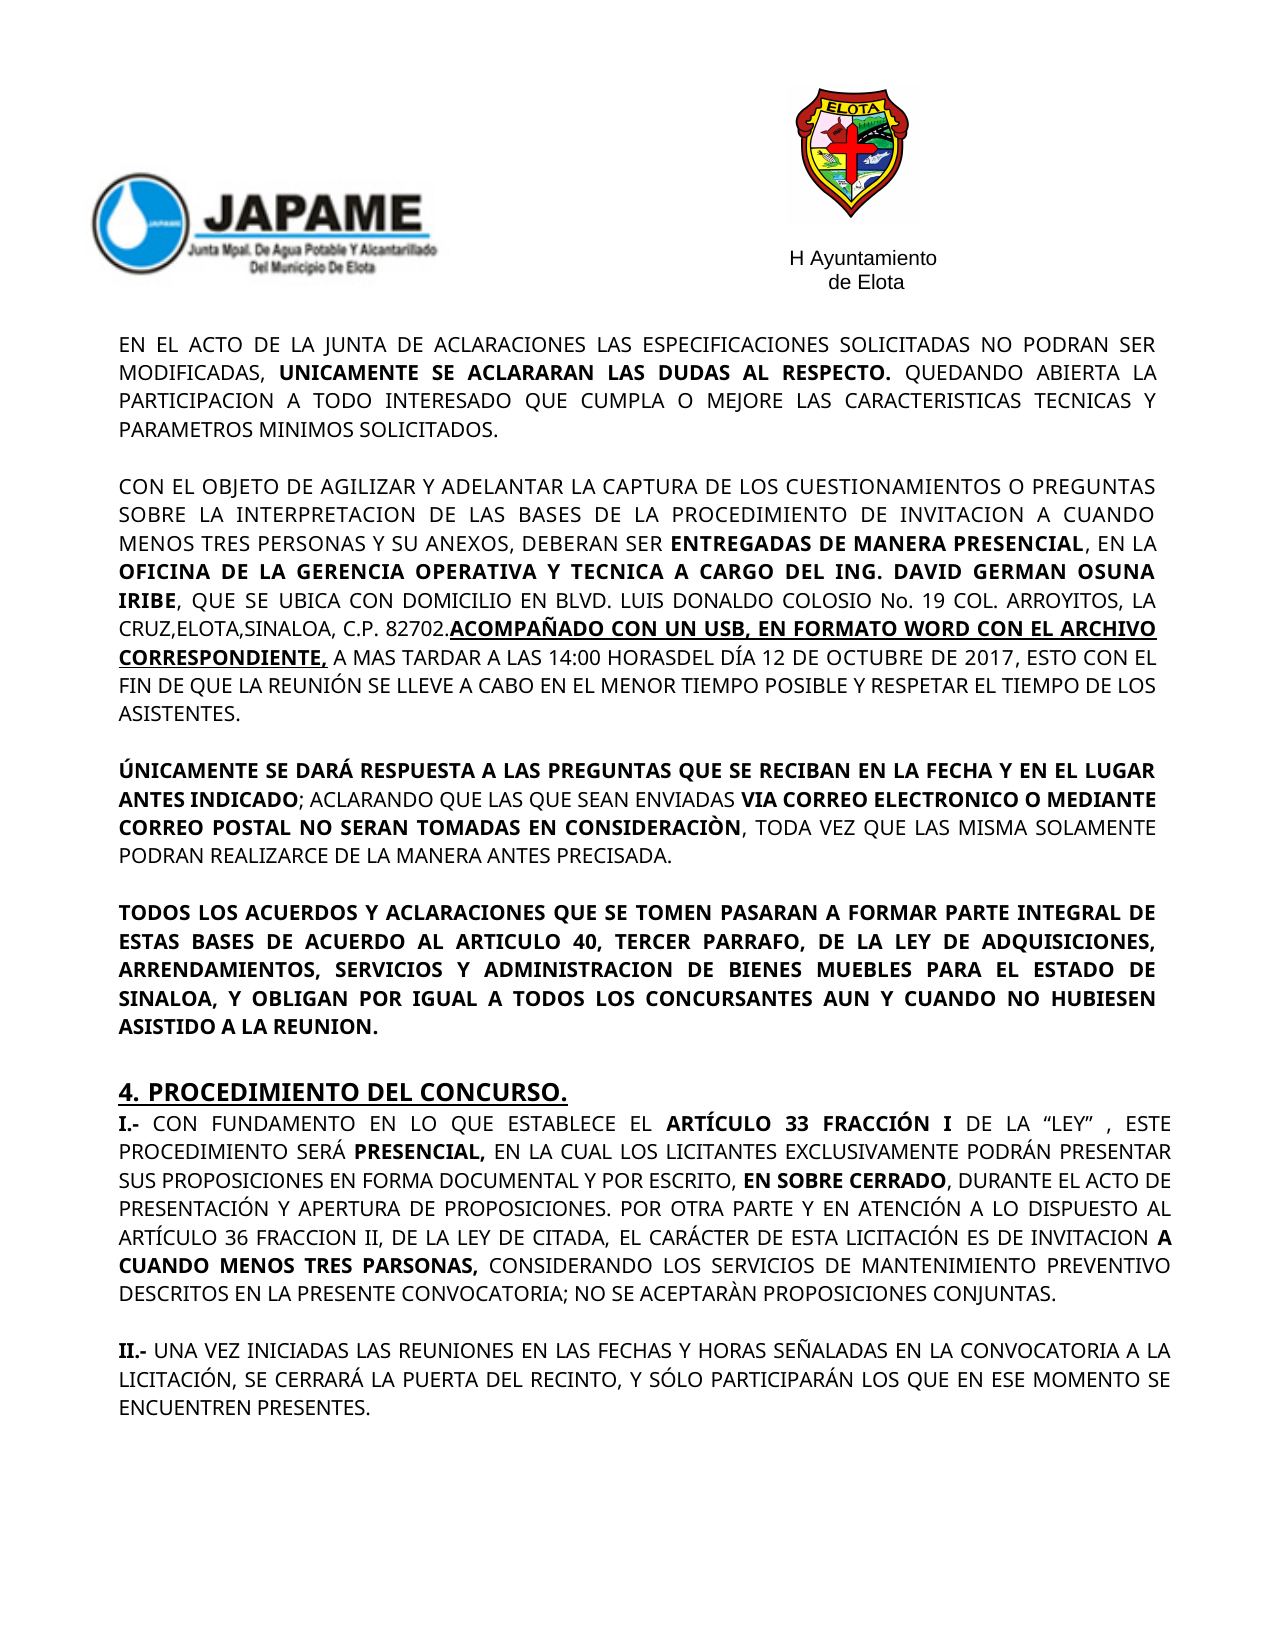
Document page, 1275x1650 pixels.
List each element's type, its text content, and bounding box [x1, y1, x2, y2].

text 4. PROCEDIMIENTO DEL CONCURSO. [118, 1075, 1165, 1109]
text II.- UNA VEZ INICIADAS LAS REUNIONES EN LAS FECHAS Y HORAS SEÑALADAS EN LA CONVOCATORIA A LA LICITACIÓN, SE CERRARÁ LA PUERTA DEL RECINTO, Y SÓLO PARTICIPARÁN LOS QUE EN ESE MOMENTO SE ENCUENTREN PRESENTES. [118, 1336, 1172, 1422]
text ÚNICAMENTE SE DARÁ RESPUESTA A LAS PREGUNTAS QUE SE RECIBAN EN LA FECHA Y EN EL LUGAR ANTES INDICADO; ACLARANDO QUE LAS QUE SEAN ENVIADAS VIA CORREO ELECTRONICO O MEDIANTE CORREO POSTAL NO SERAN TOMADAS EN CONSIDERACIÒN, TODA VEZ QUE LAS MISMA SOLAMENTE PODRAN REALIZARCE DE LA MANERA ANTES PRECISADA. [118, 756, 1157, 870]
text TODOS LOS ACUERDOS Y ACLARACIONES QUE SE TOMEN PASARAN A FORMAR PARTE INTEGRAL DE ESTAS BASES DE ACUERDO AL ARTICULO 40, TERCER PARRAFO, DE LA LEY DE ADQUISICIONES, ARRENDAMIENTOS, SERVICIOS Y ADMINISTRACION DE BIENES MUEBLES PARA EL ESTADO DE SINALOA, Y OBLIGAN POR IGUAL A TODOS LOS CONCURSANTES AUN Y CUANDO NO HUBIESEN ASISTIDO A LA REUNION. [118, 898, 1157, 1041]
text I.- CON FUNDAMENTO EN LO QUE ESTABLECE EL ARTÍCULO 33 FRACCIÓN I DE LA “LEY” , ESTE PROCEDIMIENTO SERÁ PRESENCIAL, EN LA CUAL LOS LICITANTES EXCLUSIVAMENTE PODRÁN PRESENTAR SUS PROPOSICIONES EN FORMA DOCUMENTAL Y POR ESCRITO, EN SOBRE CERRADO, DURANTE EL ACTO DE PRESENTACIÓN Y APERTURA DE PROPOSICIONES. POR OTRA PARTE Y EN ATENCIÓN A LO DISPUESTO AL ARTÍCULO 36 FRACCION II, DE LA LEY DE CITADA, EL CARÁCTER DE ESTA LICITACIÓN ES DE INVITACION A CUANDO MENOS TRES PARSONAS, CONSIDERANDO LOS SERVICIOS DE MANTENIMIENTO PREVENTIVO DESCRITOS EN LA PRESENTE CONVOCATORIA; NO SE ACEPTARÀN PROPOSICIONES CONJUNTAS. [118, 1109, 1172, 1308]
text EN EL ACTO DE LA JUNTA DE ACLARACIONES LAS ESPECIFICACIONES SOLICITADAS NO PODRAN SER MODIFICADAS, UNICAMENTE SE ACLARARAN LAS DUDAS AL RESPECTO. QUEDANDO ABIERTA LA PARTICIPACION A TODO INTERESADO QUE CUMPLA O MEJORE LAS CARACTERISTICAS TECNICAS Y PARAMETROS MINIMOS SOLICITADOS. [118, 330, 1157, 443]
picture [787, 84, 920, 225]
picture [84, 150, 458, 302]
text CON EL OBJETO DE AGILIZAR Y ADELANTAR LA CAPTURA DE LOS CUESTIONAMIENTOS O PREGUNTAS SOBRE LA INTERPRETACION DE LAS BASES DE LA PROCEDIMIENTO DE INVITACION A CUANDO MENOS TRES PERSONAS Y SU ANEXOS, DEBERAN SER ENTREGADAS DE MANERA PRESENCIAL, EN LA OFICINA DE LA GERENCIA OPERATIVA Y TECNICA A CARGO DEL ING. DAVID GERMAN OSUNA IRIBE, QUE SE UBICA CON DOMICILIO EN BLVD. LUIS DONALDO COLOSIO No. 19 COL. ARROYITOS, LA CRUZ,ELOTA,SINALOA, C.P. 82702.ACOMPAÑADO CON UN USB, EN FORMATO WORD CON EL ARCHIVO CORRESPONDIENTE, A MAS TARDAR A LAS 14:00 HORASDEL DÍA 12 DE OCTUBRE DE 2017, ESTO CON EL FIN DE QUE LA REUNIÓN SE LLEVE A CABO EN EL MENOR TIEMPO POSIBLE Y RESPETAR EL TIEMPO DE LOS ASISTENTES. [118, 472, 1157, 728]
